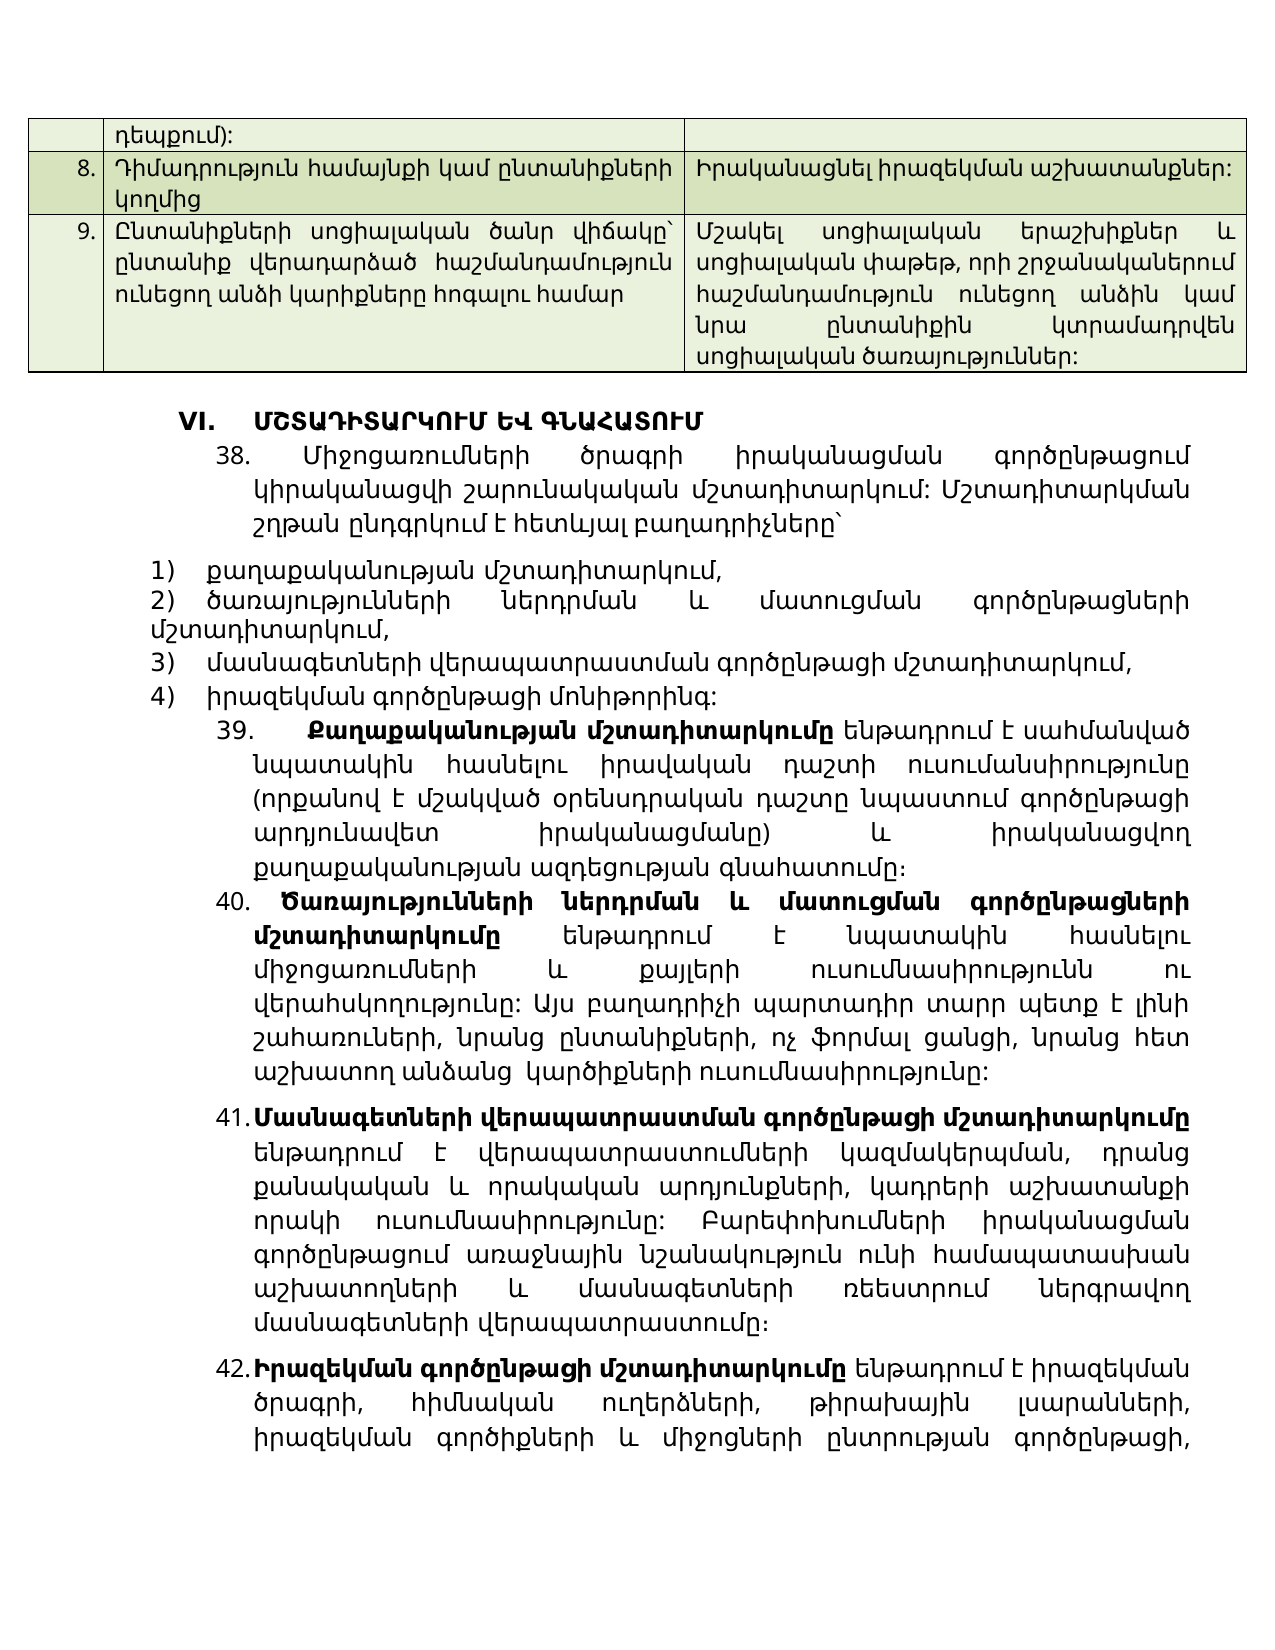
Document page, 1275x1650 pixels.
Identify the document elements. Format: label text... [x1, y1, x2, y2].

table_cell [104, 119, 684, 151]
list Քաղաքականության մշտադիտարկումը ենթադրում է սահմանված նպատակին հասնելու իրավական դաշտի ուսումանսիրությունը (որքանով է մշակված օրենսդրական դաշտը նպաստում գործընթացի արդյունավետ իրականացմանը) և իրականացվող քաղաքականության ազդեցության գնահատումը։ [216, 713, 1191, 883]
list Մասնագետների վերապատրաստման գործընթացի մշտադիտարկումը ենթադրում է վերապատրաստումների կազմակերպման, դրանց քանակական և որակական արդյունքների, կադրերի աշխատանքի որակի ուսումնասիրությունը: Բարեփոխումների իրականացման գործընթացում առաջնային նշանակություն ունի համապատասխան աշխատողների և մասնագետների ռեեստրում ներգրավող մասնագետների վերապատրաստումը։ [216, 1100, 1191, 1338]
table_cell [29, 119, 103, 151]
list մասնագետների վերապատրաստման գործընթացի մշտադիտարկում, [150, 645, 1191, 679]
list Միջոցառումների ծրագրի իրականացման գործընթացում կիրականացվի շարունակական մշտադիտարկում: Մշտադիտարկման շղթան ընդգրկում է հետևյալ բաղադրիչները՝ [216, 438, 1191, 540]
table_cell [29, 215, 103, 371]
list Ծառայությունների ներդրման և մատուցման գործընթացների մշտադիտարկումը ենթադրում է նպատակին հասնելու միջոցառումների և քայլերի ուսումնասիրությունն ու վերահսկողությունը: Այս բաղադրիչի պարտադիր տարր պետք է լինի շահառուների, նրանց ընտանիքների, ոչ ֆորմալ ցանցի, նրանց հետ աշխատող անձանց կարծիքների ուսումնասիրությունը: [216, 883, 1191, 1088]
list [216, 1351, 1191, 1453]
table_cell Դիմադրություն համայնքի կամ ընտանիքների կողմից [104, 152, 684, 214]
table_cell Իրականացնել իրազեկման աշխատանքներ: [685, 152, 1246, 214]
table_cell Ընտանիքների սոցիալական ծանր վիճակը՝ ընտանիք վերադարձած հաշմանդամություն ունեցող անձի կարիքները հոգալու համար [104, 215, 684, 371]
table_cell Մշակել սոցիալական երաշխիքներ և սոցիալական փաթեթ, որի շրջանականերում հաշմանդամություն ունեցող անձին կամ նրա ընտանիքին կտրամադրվեն սոցիալական ծառայություններ: [685, 215, 1246, 371]
list քաղաքականության մշտադիտարկում, [150, 552, 1191, 586]
list ծառայությունների ներդրման և մատուցման գործընթացների մշտադիտարկում, [150, 586, 1191, 645]
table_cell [685, 119, 1246, 151]
list իրազեկման գործընթացի մոնիթորինգ: [150, 679, 1191, 713]
list ՄՇՏԱԴԻՏԱՐԿՈՒՄ ԵՎ ԳՆԱՀԱՏՈՒՄ [178, 404, 1191, 438]
table_cell [29, 152, 103, 214]
